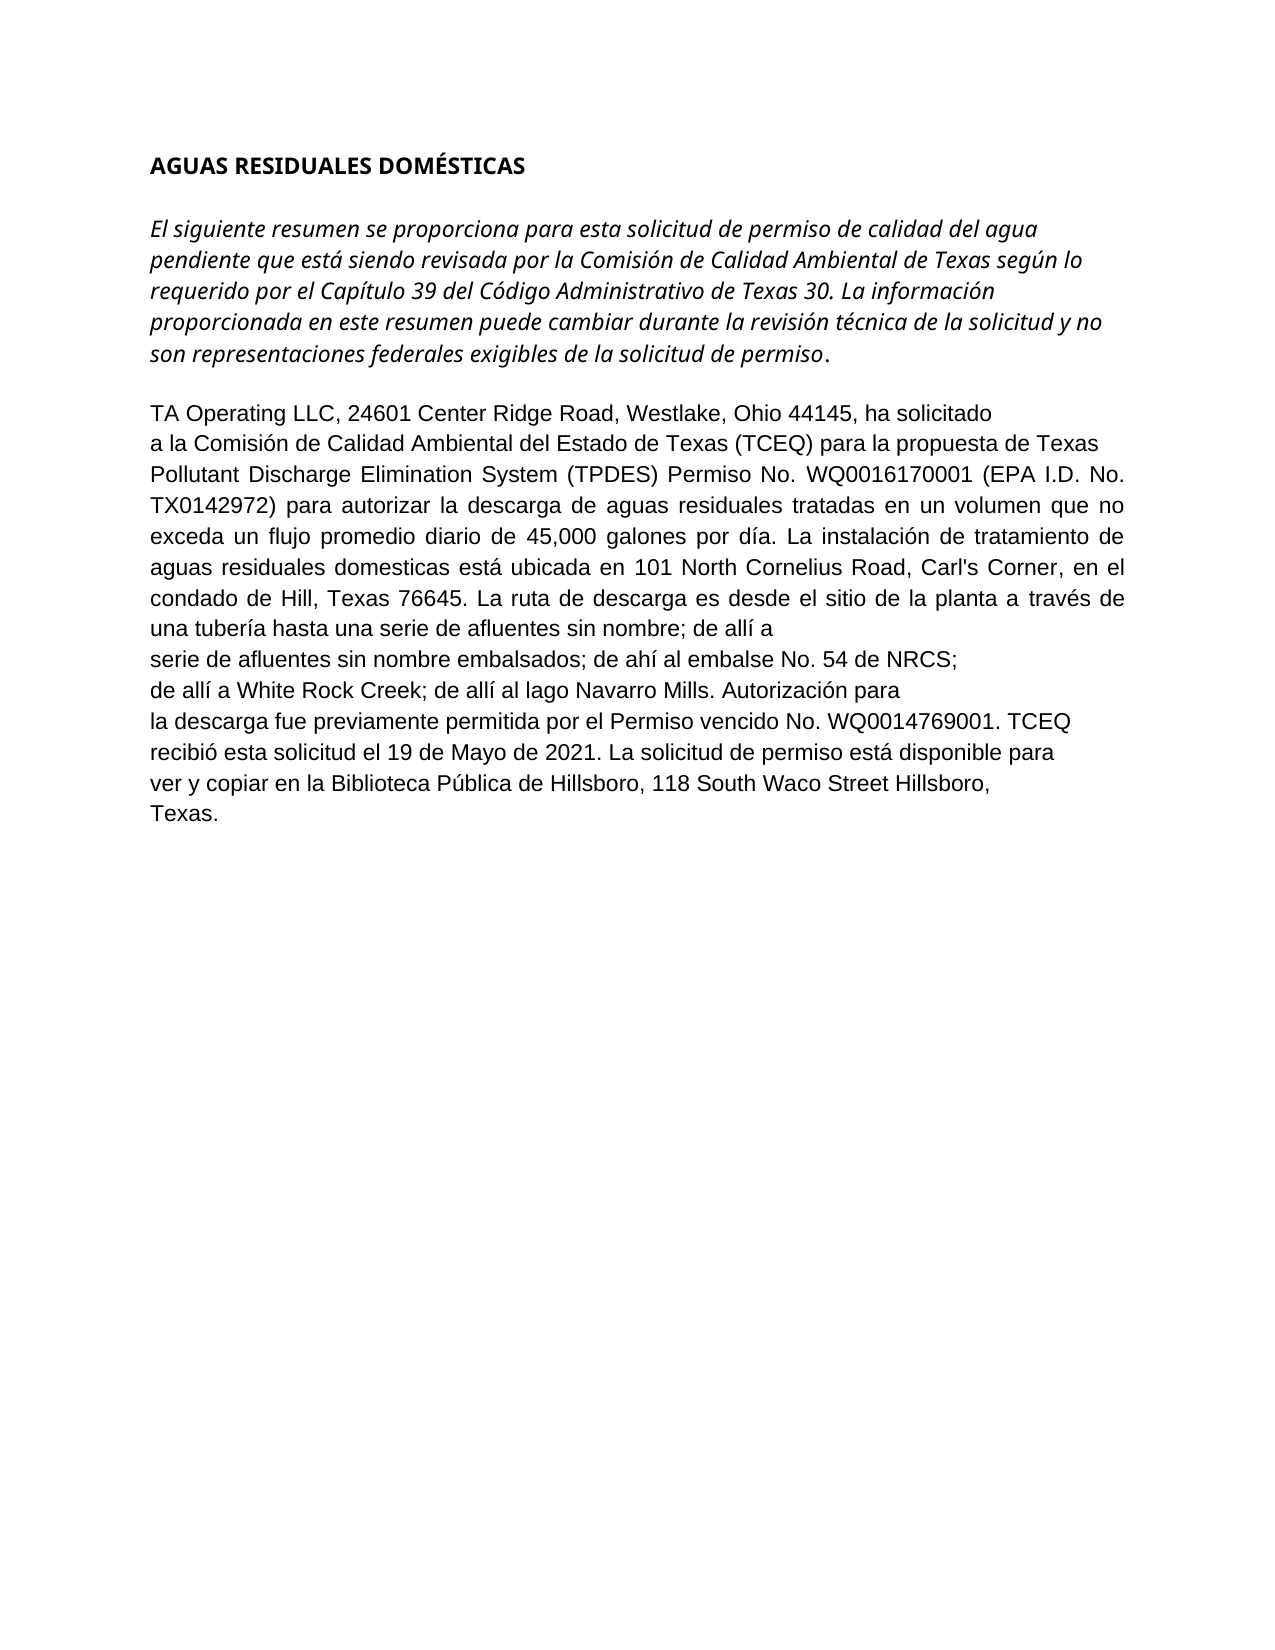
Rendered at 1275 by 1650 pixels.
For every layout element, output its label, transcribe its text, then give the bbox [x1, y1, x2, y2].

text la descarga fue previamente permitida por el Permiso vencido No. WQ0014769001. TCEQ [150, 708, 1125, 734]
text serie de afluentes sin nombre embalsados; de ahí al embalse No. 54 de NRCS; [150, 646, 1125, 673]
text AGUAS RESIDUALES DOMÉSTICAS [150, 150, 1125, 181]
text a la Comisión de Calidad Ambiental del Estado de Texas (TCEQ) para la propuesta de Texas [150, 430, 1125, 457]
text ver y copiar en la Biblioteca Pública de Hillsboro, 118 South Waco Street Hillsboro, [150, 769, 1125, 796]
text Pollutant Discharge Elimination System (TPDES) Permiso No. WQ0016170001 (EPA I.D. No. TX0142972) para autorizar la descarga de aguas residuales tratadas en un volumen que no exceda un flujo promedio diario de 45,000 galones por día. La instalación de tratamiento de aguas residuales domesticas está ubicada en 101 North Cornelius Road, Carl's Corner, en el condado de Hill, Texas 76645. La ruta de descarga es desde el sitio de la planta a través de una tubería hasta una serie de afluentes sin nombre; de allí a [150, 461, 1125, 642]
text TA Operating LLC, 24601 Center Ridge Road, Westlake, Ohio 44145, ha solicitado [150, 399, 1125, 426]
text Texas. [150, 800, 1125, 827]
text recibió esta solicitud el 19 de Mayo de 2021. La solicitud de permiso está disponible para [150, 739, 1125, 765]
text de allí a White Rock Creek; de allí al lago Navarro Mills. Autorización para [150, 677, 1125, 703]
text El siguiente resumen se proporciona para esta solicitud de permiso de calidad del agua pendiente que está siendo revisada por la Comisión de Calidad Ambiental de Texas según lo requerido por el Capítulo 39 del Código Administrativo de Texas 30. La información proporcionada en este resumen puede cambiar durante la revisión técnica de la solicitud y no son representaciones federales exigibles de la solicitud de permiso. [150, 212, 1125, 369]
